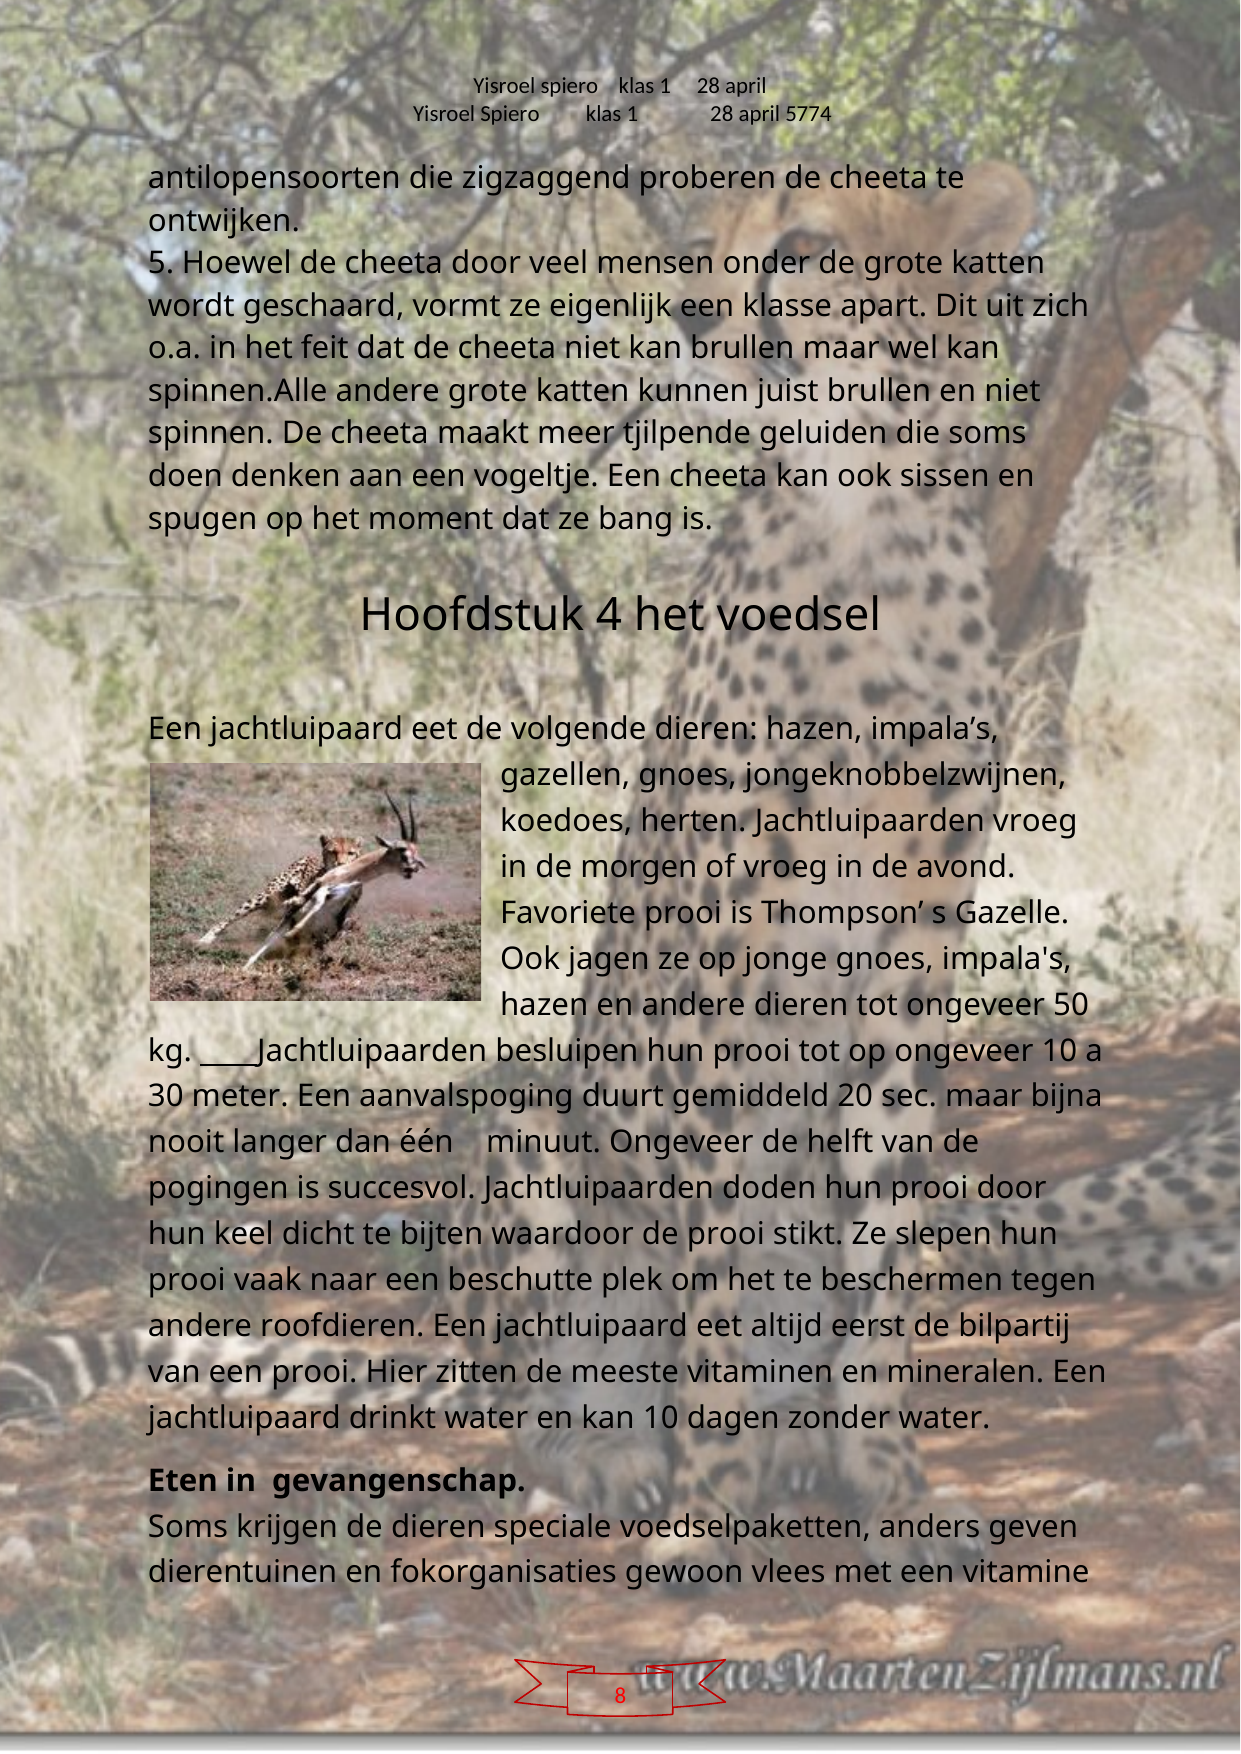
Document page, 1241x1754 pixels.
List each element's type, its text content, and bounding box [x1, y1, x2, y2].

text Hoofdstuk 4 het voedsel [148, 581, 1093, 643]
text 5. Hoewel de cheeta door veel mensen onder de grote katten wordt geschaard, vormt ze eigenlijk een klasse apart. Dit uit zich o.a. in het feit dat de cheeta niet kan brullen maar wel kan spinnen.Alle andere grote katten kunnen juist brullen en niet spinnen. De cheeta maakt meer tjilpende geluiden die soms doen denken aan een vogeltje. Een cheeta kan ook sissen en spugen op het moment dat ze bang is. [148, 240, 1093, 538]
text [148, 1503, 1107, 1592]
text Een jachtluipaard eet de volgende dieren: hazen, impala’s, gazellen, gnoes, jongeknobbelzwijnen, koedoes, herten. Jachtluipaarden vroeg in de morgen of vroeg in de avond. Favoriete prooi is Thompson’ s Gazelle. Ook jagen ze op jonge gnoes, impala's, hazen en andere dieren tot ongeveer 50 kg. Jachtluipaarden besluipen hun prooi tot op ongeveer 10 a 30 meter. Een aanvalspoging duurt gemiddeld 20 sec. maar bijna nooit langer dan één minuut. Ongeveer de helft van de pogingen is succesvol. Jachtluipaarden doden hun prooi door hun keel dicht te bijten waardoor de prooi stikt. Ze slepen hun prooi vaak naar een beschutte plek om het te beschermen tegen andere roofdieren. Een jachtluipaard eet altijd eerst de bilpartij van een prooi. Hier zitten de meeste vitaminen en mineralen. Een jachtluipaard drinkt water en kan 10 dagen zonder water. [148, 706, 1107, 1438]
picture [0, 0, 1241, 1754]
text ze jaagt, behoren tot de snelste antilopensoorten die zigzaggend proberen de cheeta antilopensoorten die zigzaggend proberen de cheeta te ontwijken. [148, 155, 1093, 240]
text Eten in gevangenschap. [148, 1458, 1107, 1500]
